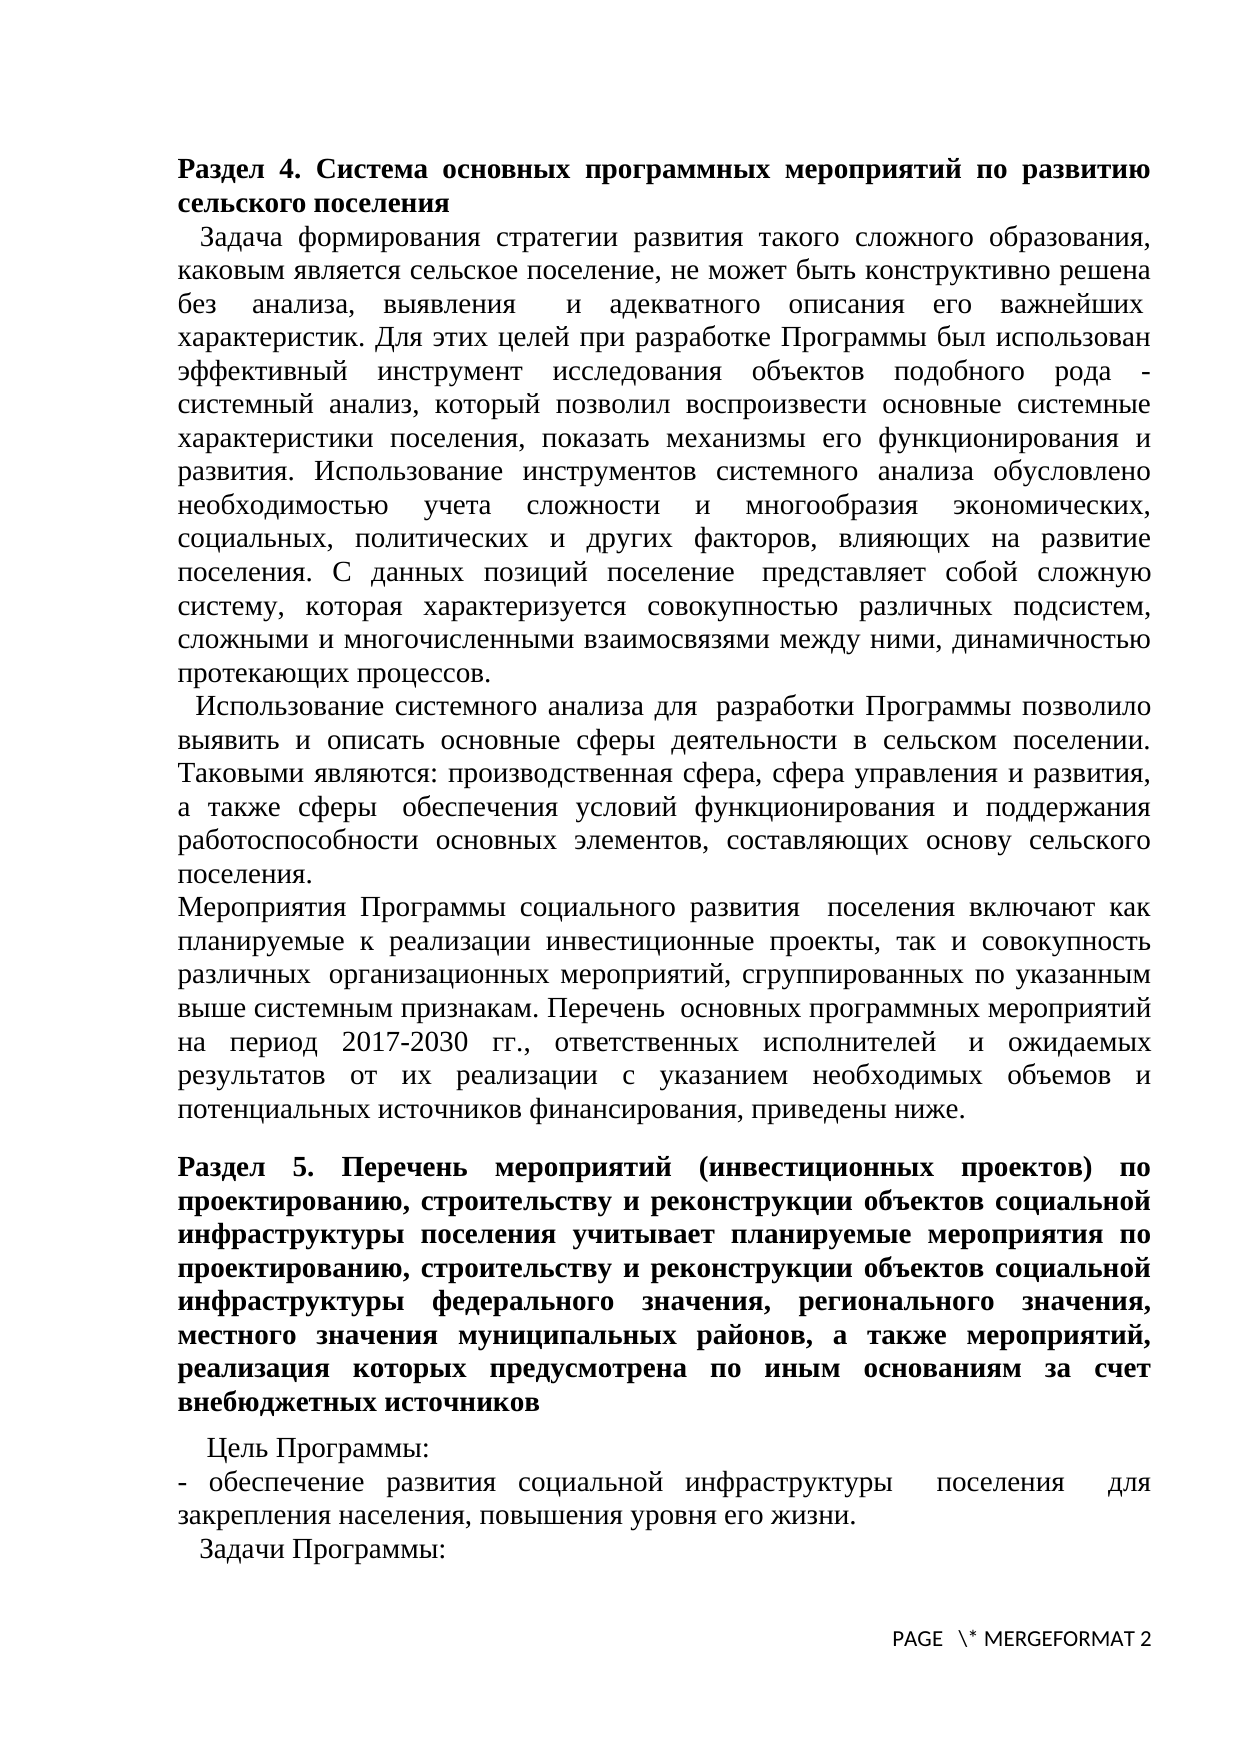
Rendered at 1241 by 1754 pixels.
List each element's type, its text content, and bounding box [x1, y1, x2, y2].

text Раздел 4. Система основных программных мероприятий по развитию сельского поселения [177, 152, 1152, 219]
text Использование системного анализа для разработки Программы позволило выявить и описать основные сферы деятельности в сельском поселении. Таковыми являются: производственная сфера, сфера управления и развития, а также сферы обеспечения условий функционирования и поддержания работоспособности основных элементов, составляющих основу сельского поселения. [177, 688, 1152, 889]
text Цель Программы: [177, 1430, 1152, 1464]
text Раздел 5. Перечень мероприятий (инвестиционных проектов) по проектированию, строительству и реконструкции объектов социальной инфраструктуры поселения учитывает планируемые мероприятия по проектированию, строительству и реконструкции объектов социальной инфраструктуры федерального значения, регионального значения, местного значения муниципальных районов, а также мероприятий, реализация которых предусмотрена по иным основаниям за счет внебюджетных источников [177, 1149, 1152, 1418]
text Задача формирования стратегии развития такого сложного образования, каковым является сельское поселение, не может быть конструктивно решена без анализа, выявления и адекватного описания его важнейших характеристик. Для этих целей при разработке Программы был использован эффективный инструмент исследования объектов подобного рода - системный анализ, который позволил воспроизвести основные системные характеристики поселения, показать механизмы его функционирования и развития. Использование инструментов системного анализа обусловлено необходимостью учета сложности и многообразия экономических, социальных, политических и других факторов, влияющих на развитие поселения. С данных позиций поселение представляет собой сложную систему, которая характеризуется совокупностью различных подсистем, сложными и многочисленными взаимосвязями между ними, динамичностью протекающих процессов. [177, 219, 1152, 688]
text Мероприятия Программы социального развития поселения включают как планируемые к реализации инвестиционные проекты, так и совокупность различных организационных мероприятий, сгруппированных по указанным выше системным признакам. Перечень основных программных мероприятий на период 2017-2030 гг., ответственных исполнителей и ожидаемых результатов от их реализации с указанием необходимых объемов и потенциальных источников финансирования, приведены ниже. [177, 889, 1152, 1124]
text - обеспечение развития социальной инфраструктуры поселения для закрепления населения, повышения уровня его жизни. [177, 1464, 1152, 1531]
text Задачи Программы: [177, 1531, 1152, 1564]
